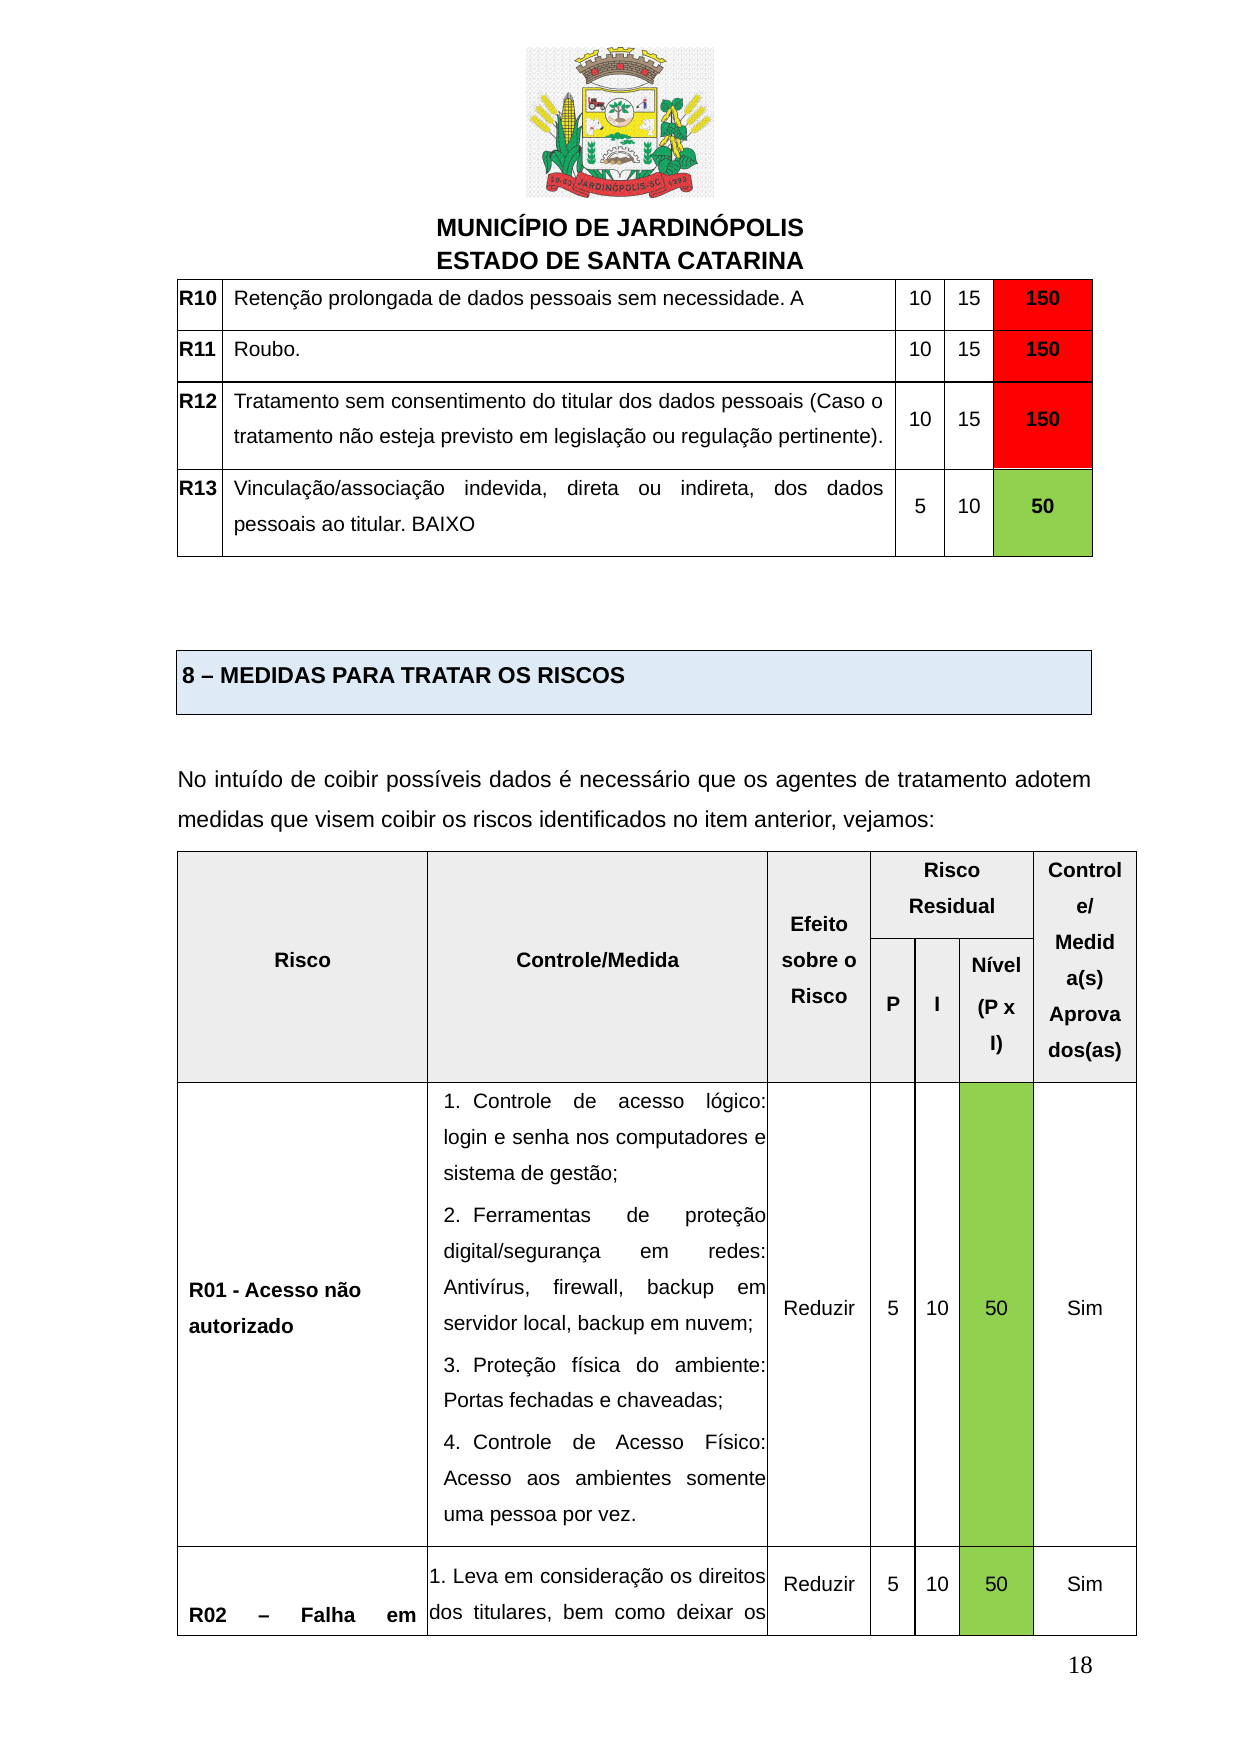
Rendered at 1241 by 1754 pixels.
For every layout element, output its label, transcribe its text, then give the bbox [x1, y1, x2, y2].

table_cell 5 [896, 470, 944, 556]
table_cell 150 [994, 331, 1092, 381]
table_cell R01 - Acesso não autorizado [178, 1083, 427, 1546]
table_cell 5 [871, 1547, 914, 1635]
table_cell R11 [178, 331, 222, 381]
text No intuído de coibir possíveis dados é necessário que os agentes de tratamento adotem medidas que visem coibir os riscos identificados no item anterior, vejamos: [177, 766, 1093, 832]
table_cell 10 [916, 1547, 959, 1635]
table_cell 15 [945, 383, 993, 468]
table_cell 50 [960, 1083, 1033, 1546]
table_cell 50 [994, 470, 1092, 556]
table_cell 150 [994, 383, 1092, 468]
table_cell Reduzir [768, 1547, 870, 1635]
table_header Risco [178, 852, 427, 1082]
table_cell R10 [178, 280, 222, 330]
table_cell 10 [896, 331, 944, 381]
table_cell Retenção prolongada de dados pessoais sem necessidade. A [223, 280, 895, 330]
picture [526, 47, 714, 198]
table_cell Sim [1034, 1083, 1136, 1546]
table_cell Nível (P x I) [960, 939, 1033, 1082]
table_cell 150 [994, 280, 1092, 330]
table_cell R13 [178, 470, 222, 556]
table_cell 10 [945, 470, 993, 556]
table_cell 10 [896, 280, 944, 330]
table_cell Reduzir [768, 1083, 870, 1546]
table_cell 5 [871, 1083, 914, 1546]
table_cell Vinculação/associação indevida, direta ou indireta, dos dados pessoais ao titular. BAIXO [223, 470, 895, 556]
table_cell I [916, 939, 959, 1082]
table_cell 1. Leva em consideração os direitos dos titulares, bem como deixar os mesmos cientes do que são seus direitos [428, 1547, 767, 1635]
table_cell 10 [916, 1083, 959, 1546]
table_header 8 – MEDIDAS PARA TRATAR OS RISCOS [177, 651, 1091, 714]
table_cell R12 [178, 383, 222, 468]
table_cell 50 [960, 1547, 1033, 1635]
table_header Controle/Medida(s) Aprovados(as) [1034, 852, 1136, 1082]
table_cell 15 [945, 280, 993, 330]
table_header Controle/Medida [428, 852, 767, 1082]
table_cell Sim [1034, 1547, 1136, 1635]
table_cell Tratamento sem consentimento do titular dos dados pessoais (Caso o tratamento não esteja previsto em legislação ou regulação pertinente). [223, 383, 895, 468]
table_cell Controle de acesso lógico: login e senha nos computadores e sistema de gestão; Ferramentas de proteção digital/segurança em redes: Antivírus, firewall, backup em servidor local, backup em nuvem; Proteção física do ambiente: Portas fechadas e chaveadas; Controle de Acesso Físico: Acesso aos ambientes somente uma pessoa por vez. [428, 1083, 767, 1546]
table_cell Roubo. [223, 331, 895, 381]
table_header Efeito sobre o Risco [768, 852, 870, 1082]
table_cell P [871, 939, 914, 1082]
table_cell 15 [945, 331, 993, 381]
table_cell R02 – Falha em considerar o direito do titular dos dados pessoais [178, 1547, 427, 1635]
table_header Risco Residual [871, 852, 1033, 938]
table_cell 10 [896, 383, 944, 468]
